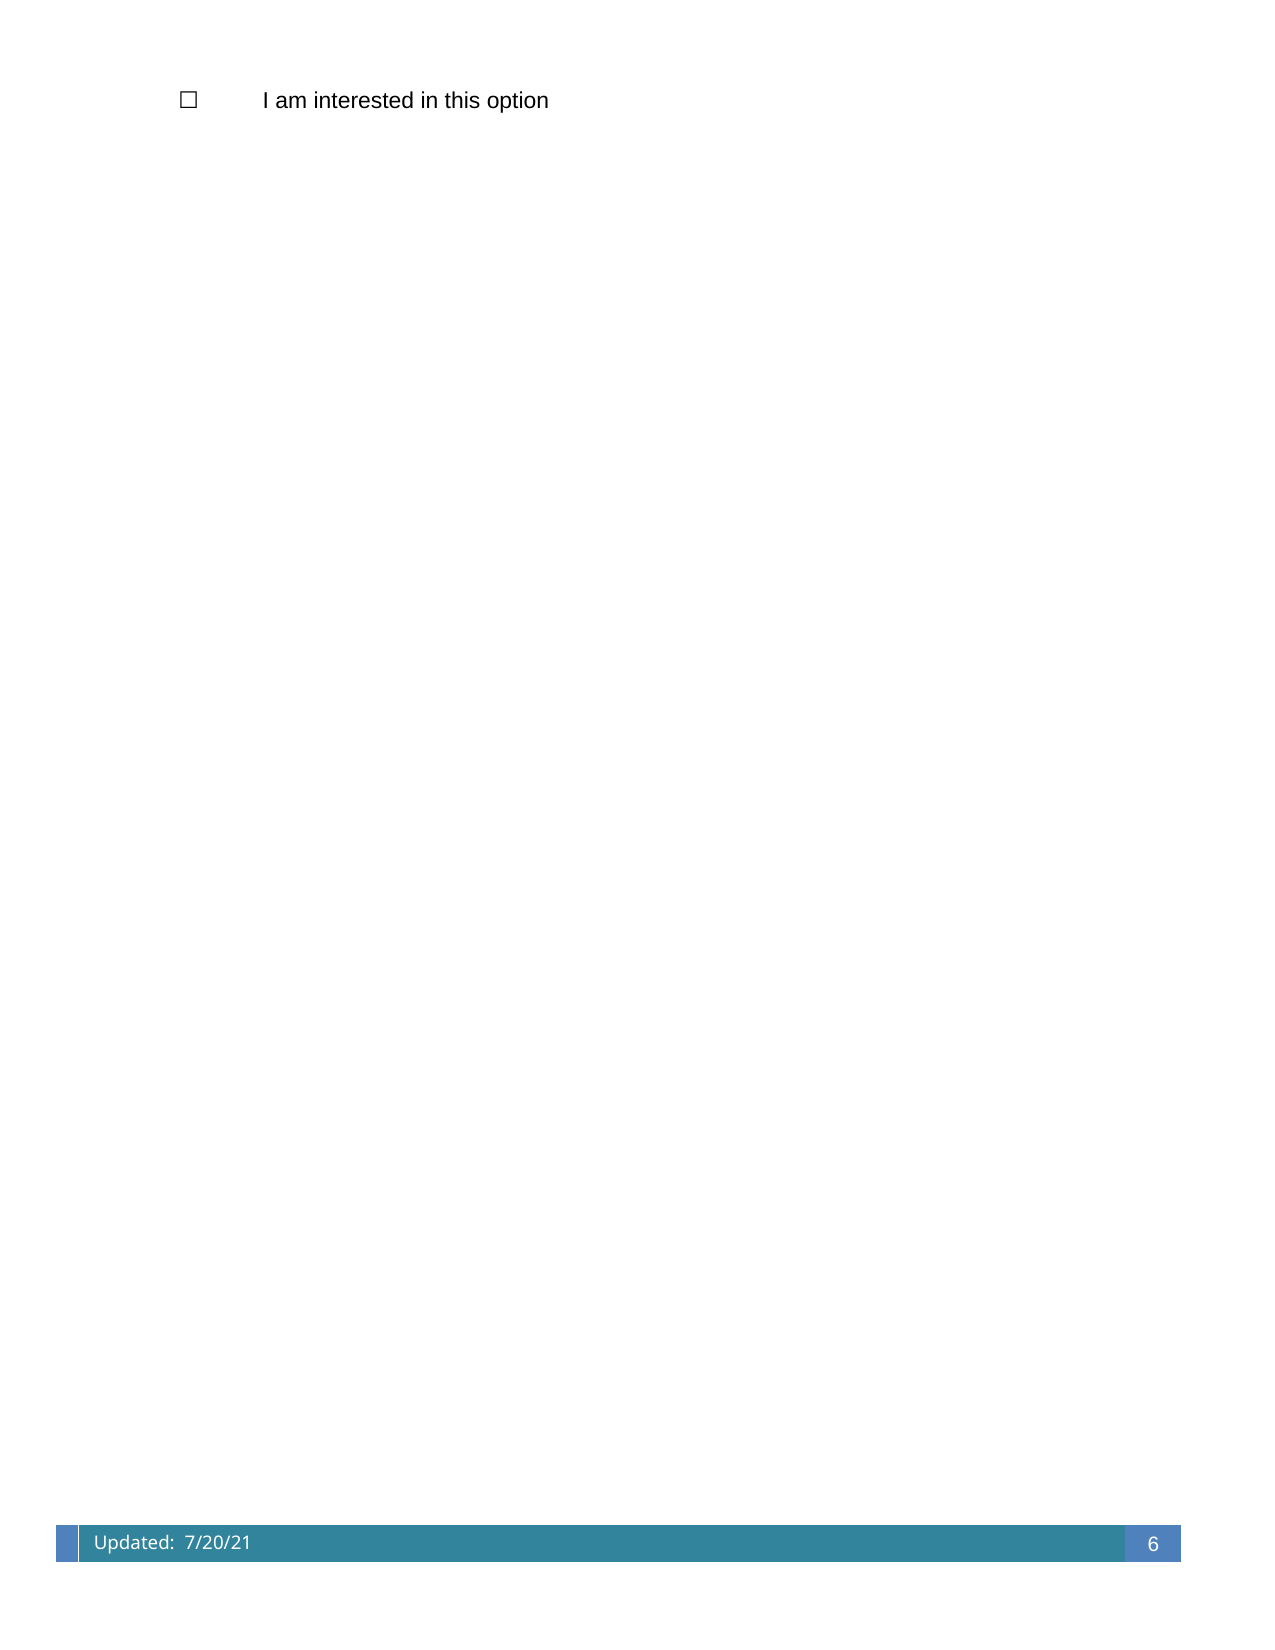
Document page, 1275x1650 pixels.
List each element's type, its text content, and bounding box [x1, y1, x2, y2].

text I am interested in this option [178, 84, 1200, 115]
